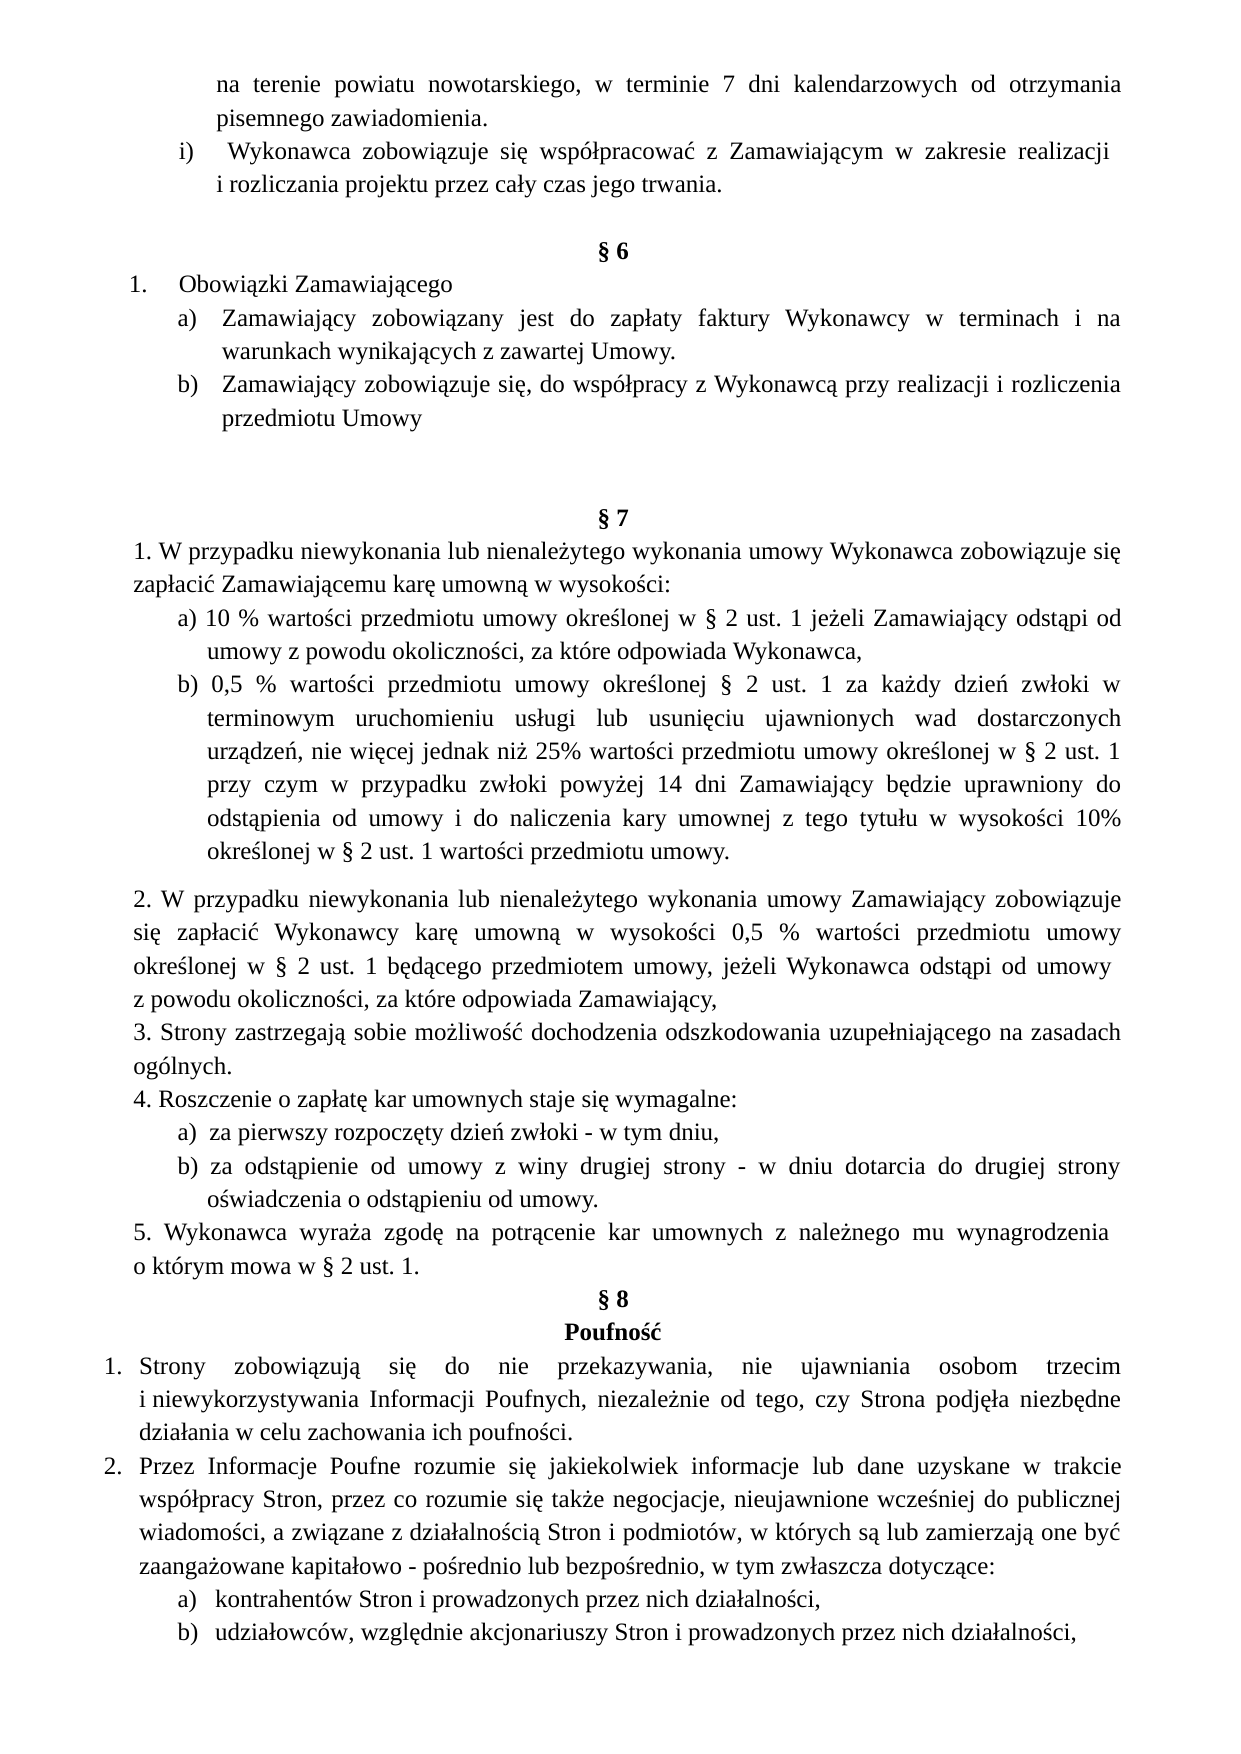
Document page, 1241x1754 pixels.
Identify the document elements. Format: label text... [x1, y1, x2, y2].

list Zamawiający zobowiązuje się, do współpracy z Wykonawcą przy realizacji i rozliczenia przedmiotu Umowy [177, 365, 1122, 432]
list Wykonawca zobowiązuje się współpracować z Zamawiającym w zakresie realizacji i rozliczania projektu przez cały czas jego trwania. [178, 132, 1122, 198]
text a) za pierwszy rozpoczęty dzień zwłoki - w tym dniu, [177, 1113, 1122, 1146]
text b) 0,5 % wartości przedmiotu umowy określonej § 2 ust. 1 za każdy dzień zwłoki w terminowym uruchomieniu usługi lub usunięciu ujawnionych wad dostarczonych urządzeń, nie więcej jednak niż 25% wartości przedmiotu umowy określonej w § 2 ust. 1 przy czym w przypadku zwłoki powyżej 14 dni Zamawiający będzie uprawniony do odstąpienia od umowy i do naliczenia kary umownej z tego tytułu w wysokości 10% określonej w § 2 ust. 1 wartości przedmiotu umowy. [177, 665, 1122, 865]
list Przez Informacje Poufne rozumie się jakiekolwiek informacje lub dane uzyskane w trakcie współpracy Stron, przez co rozumie się także negocjacje, nieujawnione wcześniej do publicznej wiadomości, a związane z działalnością Stron i podmiotów, w których są lub zamierzają one być zaangażowane kapitałowo - pośrednio lub bezpośrednio, w tym zwłaszcza dotyczące: [103, 1446, 1122, 1579]
text 3. Strony zastrzegają sobie możliwość dochodzenia odszkodowania uzupełniającego na zasadach ogólnych. [133, 1013, 1122, 1079]
list Zamawiający zobowiązany jest do zapłaty faktury Wykonawcy w terminach i na warunkach wynikających z zawartej Umowy. [177, 298, 1122, 365]
list udziałowców, względnie akcjonariuszy Stron i prowadzonych przez nich działalności, [177, 1613, 1122, 1646]
text a) 10 % wartości przedmiotu umowy określonej w § 2 ust. 1 jeżeli Zamawiający odstąpi od umowy z powodu okoliczności, za które odpowiada Wykonawca, [177, 598, 1122, 665]
text 2. W przypadku niewykonania lub nienależytego wykonania umowy Zamawiający zobowiązuje się zapłacić Wykonawcy karę umowną w wysokości 0,5 % wartości przedmiotu umowy określonej w § 2 ust. 1 będącego przedmiotem umowy, jeżeli Wykonawca odstąpi od umowy z powodu okoliczności, za które odpowiada Zamawiający, [133, 879, 1122, 1013]
text 4. Roszczenie o zapłatę kar umownych staje się wymagalne: [133, 1079, 1122, 1113]
text § 6 [103, 232, 1122, 265]
text § 8 [103, 1279, 1122, 1313]
list Strony zobowiązują się do nie przekazywania, nie ujawniania osobom trzecim i niewykorzystywania Informacji Poufnych, niezależnie od tego, czy Strona podjęła niezbędne działania w celu zachowania ich poufności. [103, 1346, 1122, 1446]
text § 7 [103, 498, 1122, 532]
list Obowiązki Zamawiającego [141, 265, 1122, 298]
text b) za odstąpienie od umowy z winy drugiej strony - w dniu dotarcia do drugiej strony oświadczenia o odstąpieniu od umowy. [177, 1146, 1122, 1213]
text 5. Wykonawca wyraża zgodę na potrącenie kar umownych z należnego mu wynagrodzenia o którym mowa w § 2 ust. 1. [133, 1213, 1122, 1279]
text 1. W przypadku niewykonania lub nienależytego wykonania umowy Wykonawca zobowiązuje się zapłacić Zamawiającemu karę umowną w wysokości: [133, 532, 1122, 598]
text Poufność [103, 1313, 1122, 1346]
list kontrahentów Stron i prowadzonych przez nich działalności, [177, 1579, 1122, 1613]
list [178, 65, 1122, 132]
